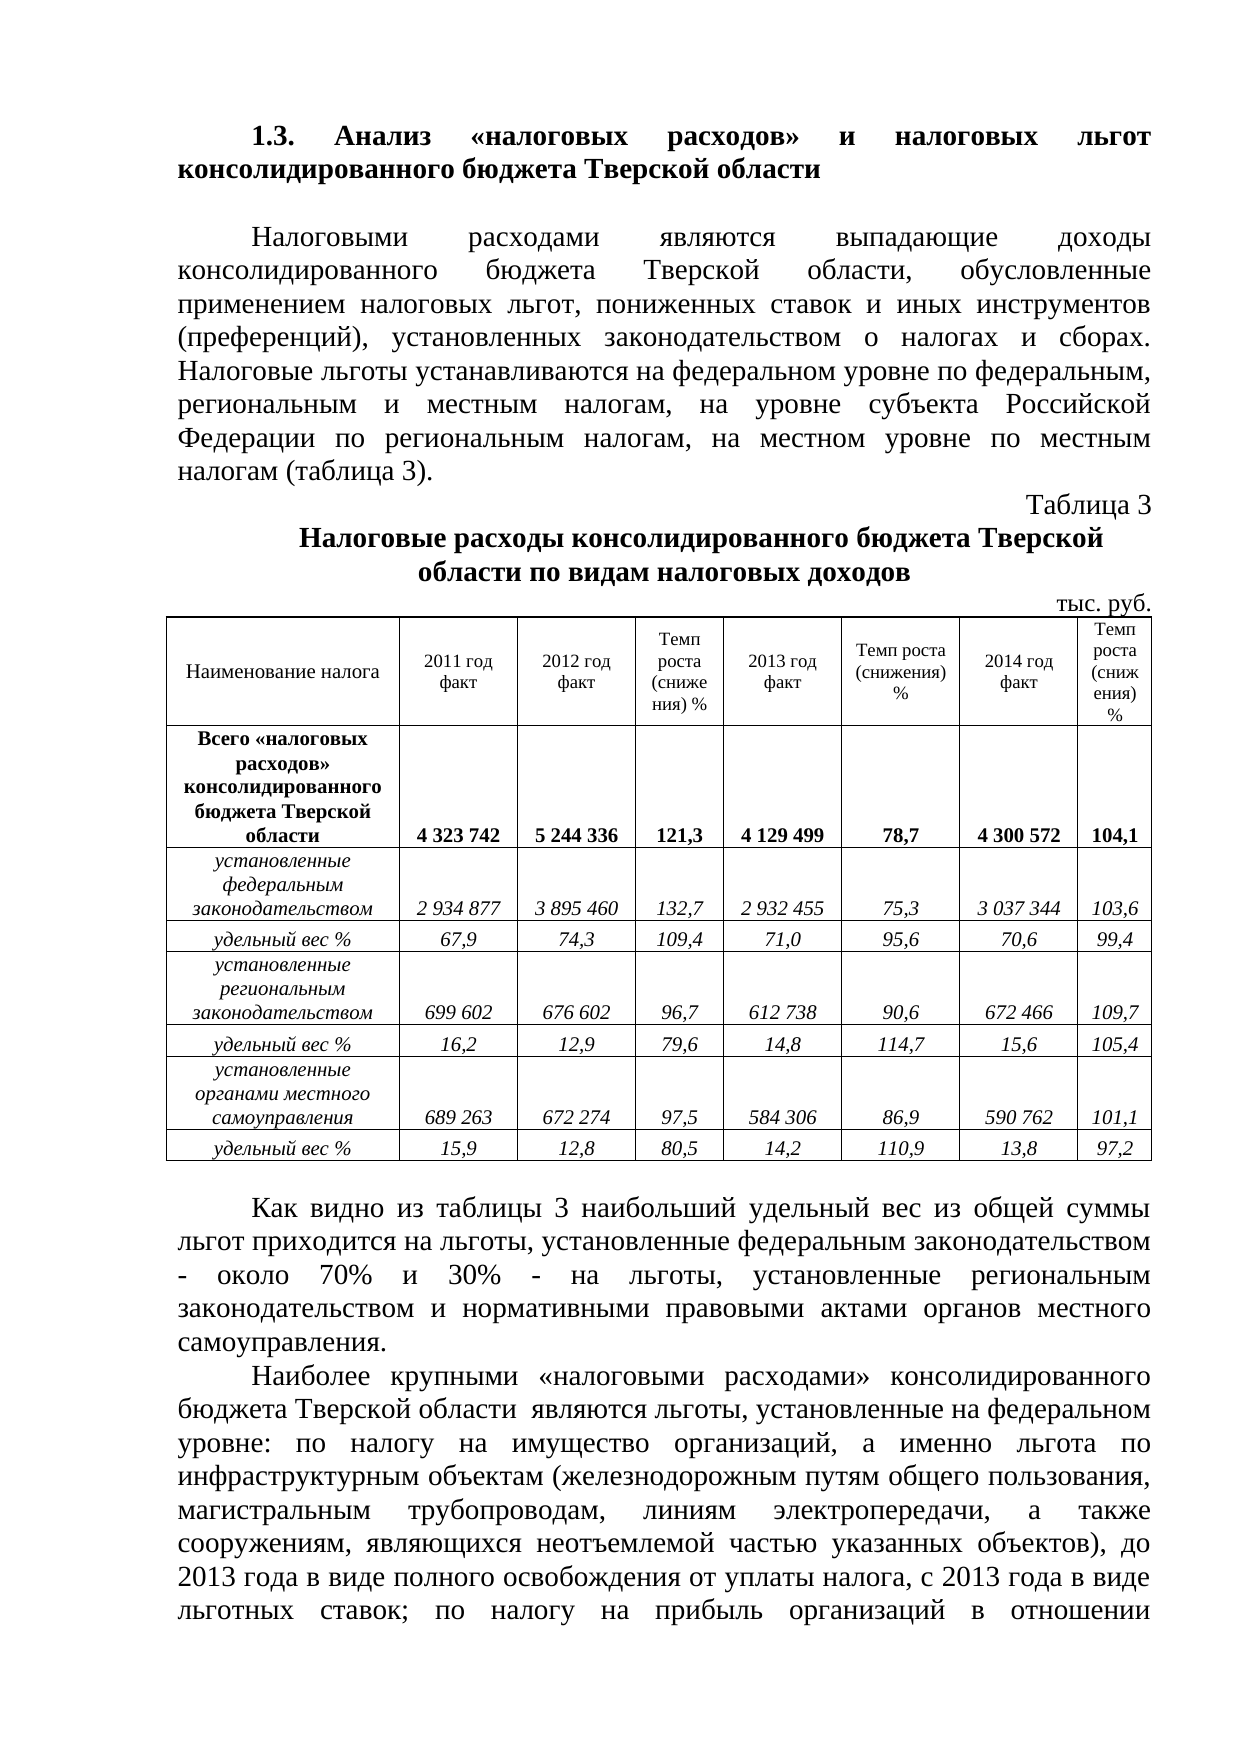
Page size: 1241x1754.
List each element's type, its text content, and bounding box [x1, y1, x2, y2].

table_cell 104,1 [1078, 726, 1151, 847]
table_cell 86,9 [842, 1057, 959, 1129]
table_header Темп роста (снижения) % [842, 618, 959, 725]
text Как видно из таблицы 3 наибольший удельный вес из общей суммы льгот приходится на льготы, установленные федеральным законодательством - около 70% и 30% - на льготы, установленные региональным законодательством и нормативными правовыми актами органов местного самоуправления. [177, 1190, 1152, 1358]
table_cell 75,3 [842, 848, 959, 920]
table_cell удельный вес % [167, 1130, 399, 1160]
table_cell 13,8 [960, 1130, 1077, 1160]
table_cell 4 300 572 [960, 726, 1077, 847]
table_cell 3 037 344 [960, 848, 1077, 920]
table_cell 15,9 [400, 1130, 517, 1160]
table_cell 78,7 [842, 726, 959, 847]
table_cell 80,5 [636, 1130, 723, 1160]
table_cell 672 466 [960, 952, 1077, 1024]
table_cell 67,9 [400, 921, 517, 951]
table_cell 2 934 877 [400, 848, 517, 920]
table_cell установленные региональным законодательством [167, 952, 399, 1024]
table_cell удельный вес % [167, 1025, 399, 1056]
table_cell 71,0 [724, 921, 841, 951]
table_cell 121,3 [636, 726, 723, 847]
text Налоговые расходы консолидированного бюджета Тверской области по видам налоговых доходов [177, 521, 1152, 588]
table_cell 15,6 [960, 1025, 1077, 1056]
table_cell 101,1 [1078, 1057, 1151, 1129]
table_cell 590 762 [960, 1057, 1077, 1129]
table_cell 3 895 460 [518, 848, 635, 920]
table_cell 14,2 [724, 1130, 841, 1160]
text Таблица 3 [177, 487, 1152, 521]
table_cell 95,6 [842, 921, 959, 951]
table_cell установленные федеральным законодательством [167, 848, 399, 920]
table_cell 97,2 [1078, 1130, 1151, 1160]
table_cell 12,8 [518, 1130, 635, 1160]
table_cell 2 932 455 [724, 848, 841, 920]
table_cell 676 602 [518, 952, 635, 1024]
table_cell 105,4 [1078, 1025, 1151, 1056]
table_cell установленные органами местного самоуправления [167, 1057, 399, 1129]
table_cell 97,5 [636, 1057, 723, 1129]
table_cell удельный вес % [167, 921, 399, 951]
table_cell 96,7 [636, 952, 723, 1024]
table_cell 132,7 [636, 848, 723, 920]
table_cell 4 129 499 [724, 726, 841, 847]
table_cell 16,2 [400, 1025, 517, 1056]
table_cell 14,8 [724, 1025, 841, 1056]
table_cell 12,9 [518, 1025, 635, 1056]
table_cell 584 306 [724, 1057, 841, 1129]
text Налоговыми расходами являются выпадающие доходы консолидированного бюджета Тверской области, обусловленные применением налоговых льгот, пониженных ставок и иных инструментов (преференций), установленных законодательством о налогах и сборах. Налоговые льготы устанавливаются на федеральном уровне по федеральным, региональным и местным налогам, на уровне субъекта Российской Федерации по региональным налогам, на местном уровне по местным налогам (таблица 3). [177, 219, 1152, 487]
table_cell 110,9 [842, 1130, 959, 1160]
table_cell 672 274 [518, 1057, 635, 1129]
table_header 2011 год факт [400, 618, 517, 725]
table_header Темп роста (снижения) % [1078, 618, 1151, 725]
table_header 2012 год факт [518, 618, 635, 725]
table_header 2014 год факт [960, 618, 1077, 725]
table_cell 103,6 [1078, 848, 1151, 920]
table_header 2013 год факт [724, 618, 841, 725]
text тыс. руб. [177, 588, 1152, 616]
table_header Наименование налога [167, 618, 399, 725]
table_cell 699 602 [400, 952, 517, 1024]
table_cell 4 323 742 [400, 726, 517, 847]
table_cell 74,3 [518, 921, 635, 951]
table_cell 5 244 336 [518, 726, 635, 847]
table_cell 70,6 [960, 921, 1077, 951]
table_cell 109,7 [1078, 952, 1151, 1024]
table_cell 99,4 [1078, 921, 1151, 951]
table_cell 114,7 [842, 1025, 959, 1056]
table_cell 109,4 [636, 921, 723, 951]
table_header Темп роста (снижения) % [636, 618, 723, 725]
table_cell Всего «налоговых расходов» консолидированного бюджета Тверской области [167, 726, 399, 847]
table_cell 79,6 [636, 1025, 723, 1056]
text 1.3. Анализ «налоговых расходов» и налоговых льгот консолидированного бюджета Тверской области [177, 118, 1152, 185]
table_cell 612 738 [724, 952, 841, 1024]
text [177, 1358, 1152, 1626]
table_cell 90,6 [842, 952, 959, 1024]
table_cell 689 263 [400, 1057, 517, 1129]
